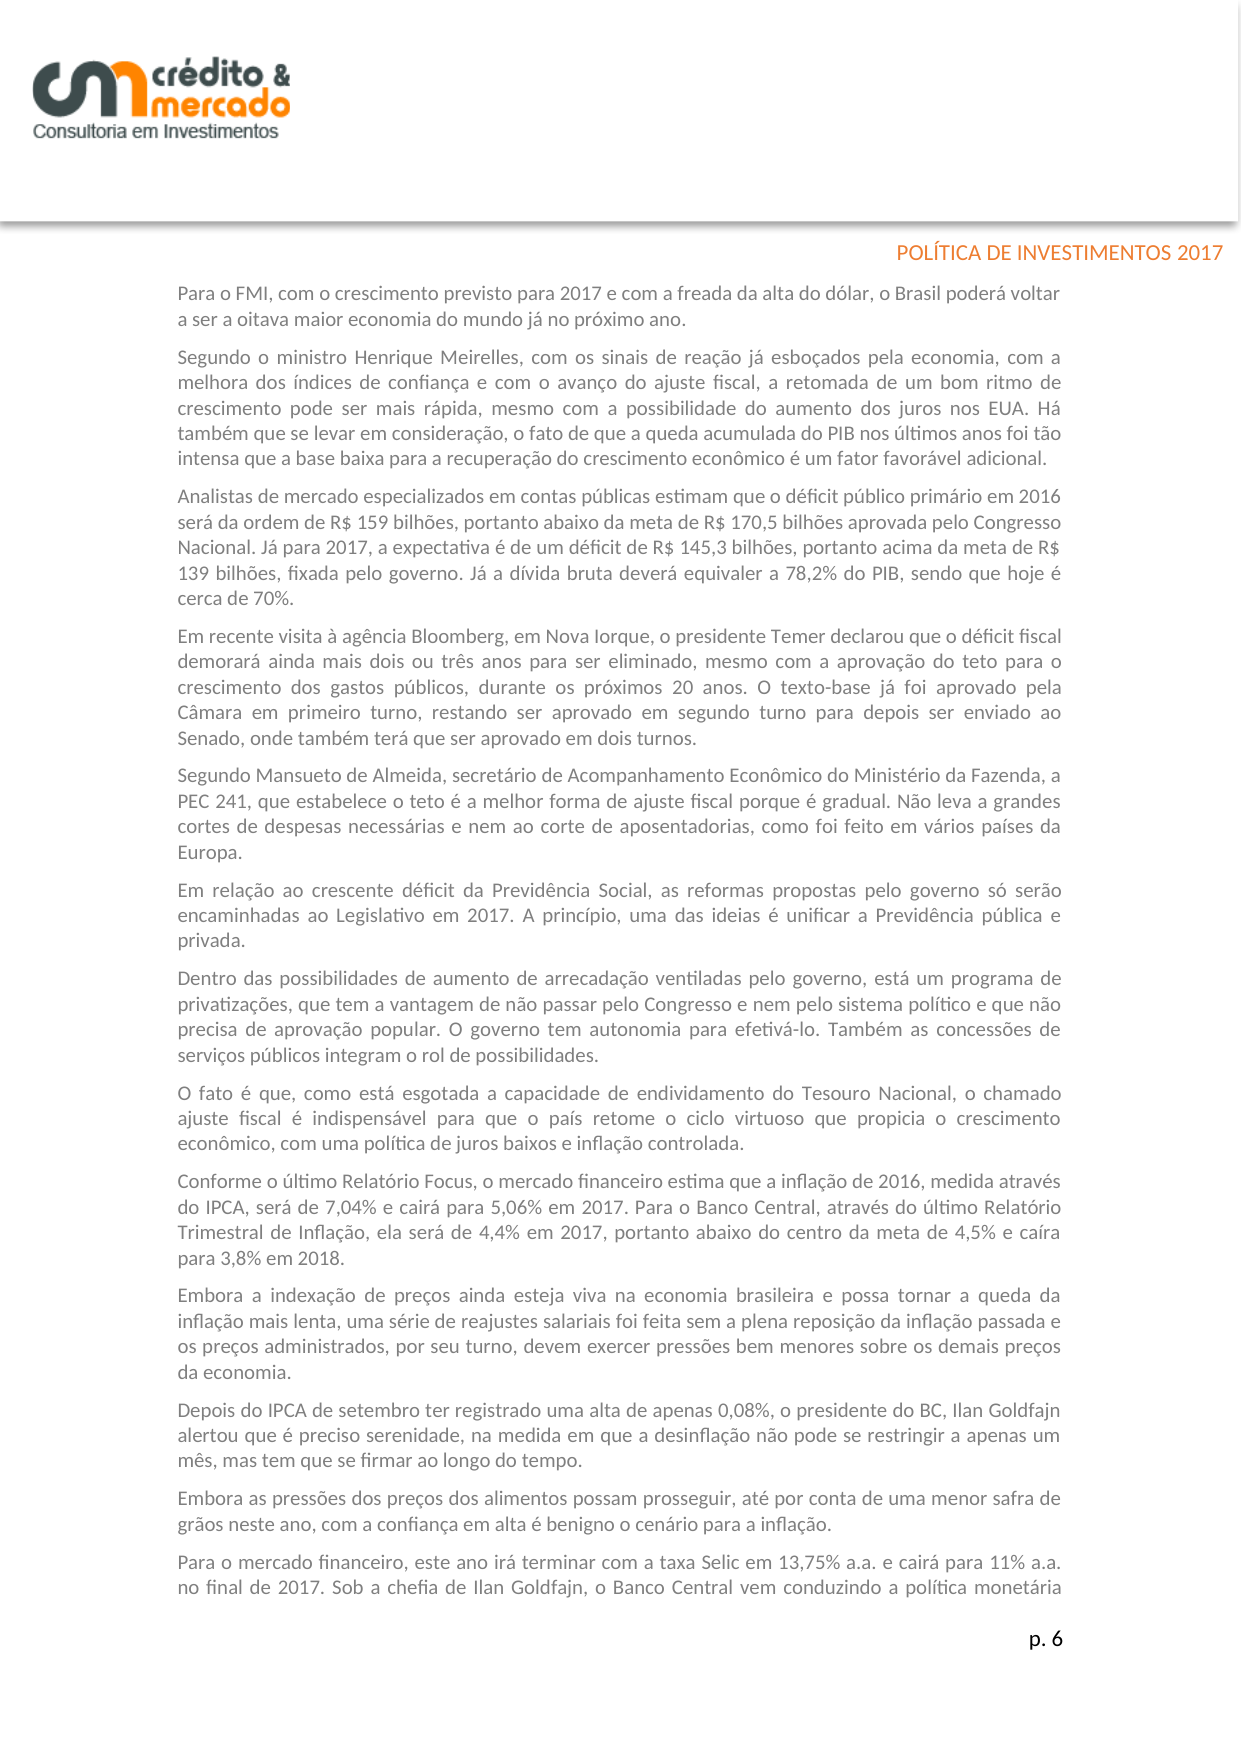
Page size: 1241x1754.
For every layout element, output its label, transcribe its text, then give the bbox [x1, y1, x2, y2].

text Em recente visita à agência Bloomberg, em Nova Iorque, o presidente Temer declarou que o déficit fiscal demorará ainda mais dois ou três anos para ser eliminado, mesmo com a aprovação do teto para o crescimento dos gastos públicos, durante os próximos 20 anos. O texto-base já foi aprovado pela Câmara em primeiro turno, restando ser aprovado em segundo turno para depois ser enviado ao Senado, onde também terá que ser aprovado em dois turnos. [177, 623, 1063, 750]
text Embora as pressões dos preços dos alimentos possam prosseguir, até por conta de uma menor safra de grãos neste ano, com a confiança em alta é benigno o cenário para a inflação. [177, 1486, 1063, 1536]
text O fato é que, como está esgotada a capacidade de endividamento do Tesouro Nacional, o chamado ajuste fiscal é indispensável para que o país retome o ciclo virtuoso que propicia o crescimento econômico, com uma política de juros baixos e inflação controlada. [177, 1080, 1063, 1156]
text Segundo o ministro Henrique Meirelles, com os sinais de reação já esboçados pela economia, com a melhora dos índices de confiança e com o avanço do ajuste fiscal, a retomada de um bom ritmo de crescimento pode ser mais rápida, mesmo com a possibilidade do aumento dos juros nos EUA. Há também que se levar em consideração, o fato de que a queda acumulada do PIB nos últimos anos foi tão intensa que a base baixa para a recuperação do crescimento econômico é um fator favorável adicional. [177, 344, 1063, 471]
text Segundo Mansueto de Almeida, secretário de Acompanhamento Econômico do Ministério da Fazenda, a PEC 241, que estabelece o teto é a melhor forma de ajuste fiscal porque é gradual. Não leva a grandes cortes de despesas necessárias e nem ao corte de aposentadorias, como foi feito em vários países da Europa. [177, 763, 1063, 864]
text Para o FMI, com o crescimento previsto para 2017 e com a freada da alta do dólar, o Brasil poderá voltar a ser a oitava maior economia do mundo já no próximo ano. [177, 281, 1063, 331]
text Dentro das possibilidades de aumento de arrecadação ventiladas pelo governo, está um programa de privatizações, que tem a vantagem de não passar pelo Congresso e nem pelo sistema político e que não precisa de aprovação popular. O governo tem autonomia para efetivá-lo. Também as concessões de serviços públicos integram o rol de possibilidades. [177, 966, 1063, 1067]
text Analistas de mercado especializados em contas públicas estimam que o déficit público primário em 2016 será da ordem de R$ 159 bilhões, portanto abaixo da meta de R$ 170,5 bilhões aprovada pelo Congresso Nacional. Já para 2017, a expectativa é de um déficit de R$ 145,3 bilhões, portanto acima da meta de R$ 139 bilhões, fixada pelo governo. Já a dívida bruta deverá equivaler a 78,2% do PIB, sendo que hoje é cerca de 70%. [177, 483, 1063, 611]
text Depois do IPCA de setembro ter registrado uma alta de apenas 0,08%, o presidente do BC, Ilan Goldfajn alertou que é preciso serenidade, na medida em que a desinflação não pode se restringir a apenas um mês, mas tem que se firmar ao longo do tempo. [177, 1397, 1063, 1473]
picture [32, 56, 290, 145]
text Conforme o último Relatório Focus, o mercado financeiro estima que a inflação de 2016, medida através do IPCA, será de 7,04% e cairá para 5,06% em 2017. Para o Banco Central, através do último Relatório Trimestral de Inflação, ela será de 4,4% em 2017, portanto abaixo do centro da meta de 4,5% e caíra para 3,8% em 2018. [177, 1168, 1063, 1270]
text Embora a indexação de preços ainda esteja viva na economia brasileira e possa tornar a queda da inflação mais lenta, uma série de reajustes salariais foi feita sem a plena reposição da inflação passada e os preços administrados, por seu turno, devem exercer pressões bem menores sobre os demais preços da economia. [177, 1283, 1063, 1384]
text Em relação ao crescente déficit da Previdência Social, as reformas propostas pelo governo só serão encaminhadas ao Legislativo em 2017. A princípio, uma das ideias é unificar a Previdência pública e privada. [177, 877, 1063, 953]
